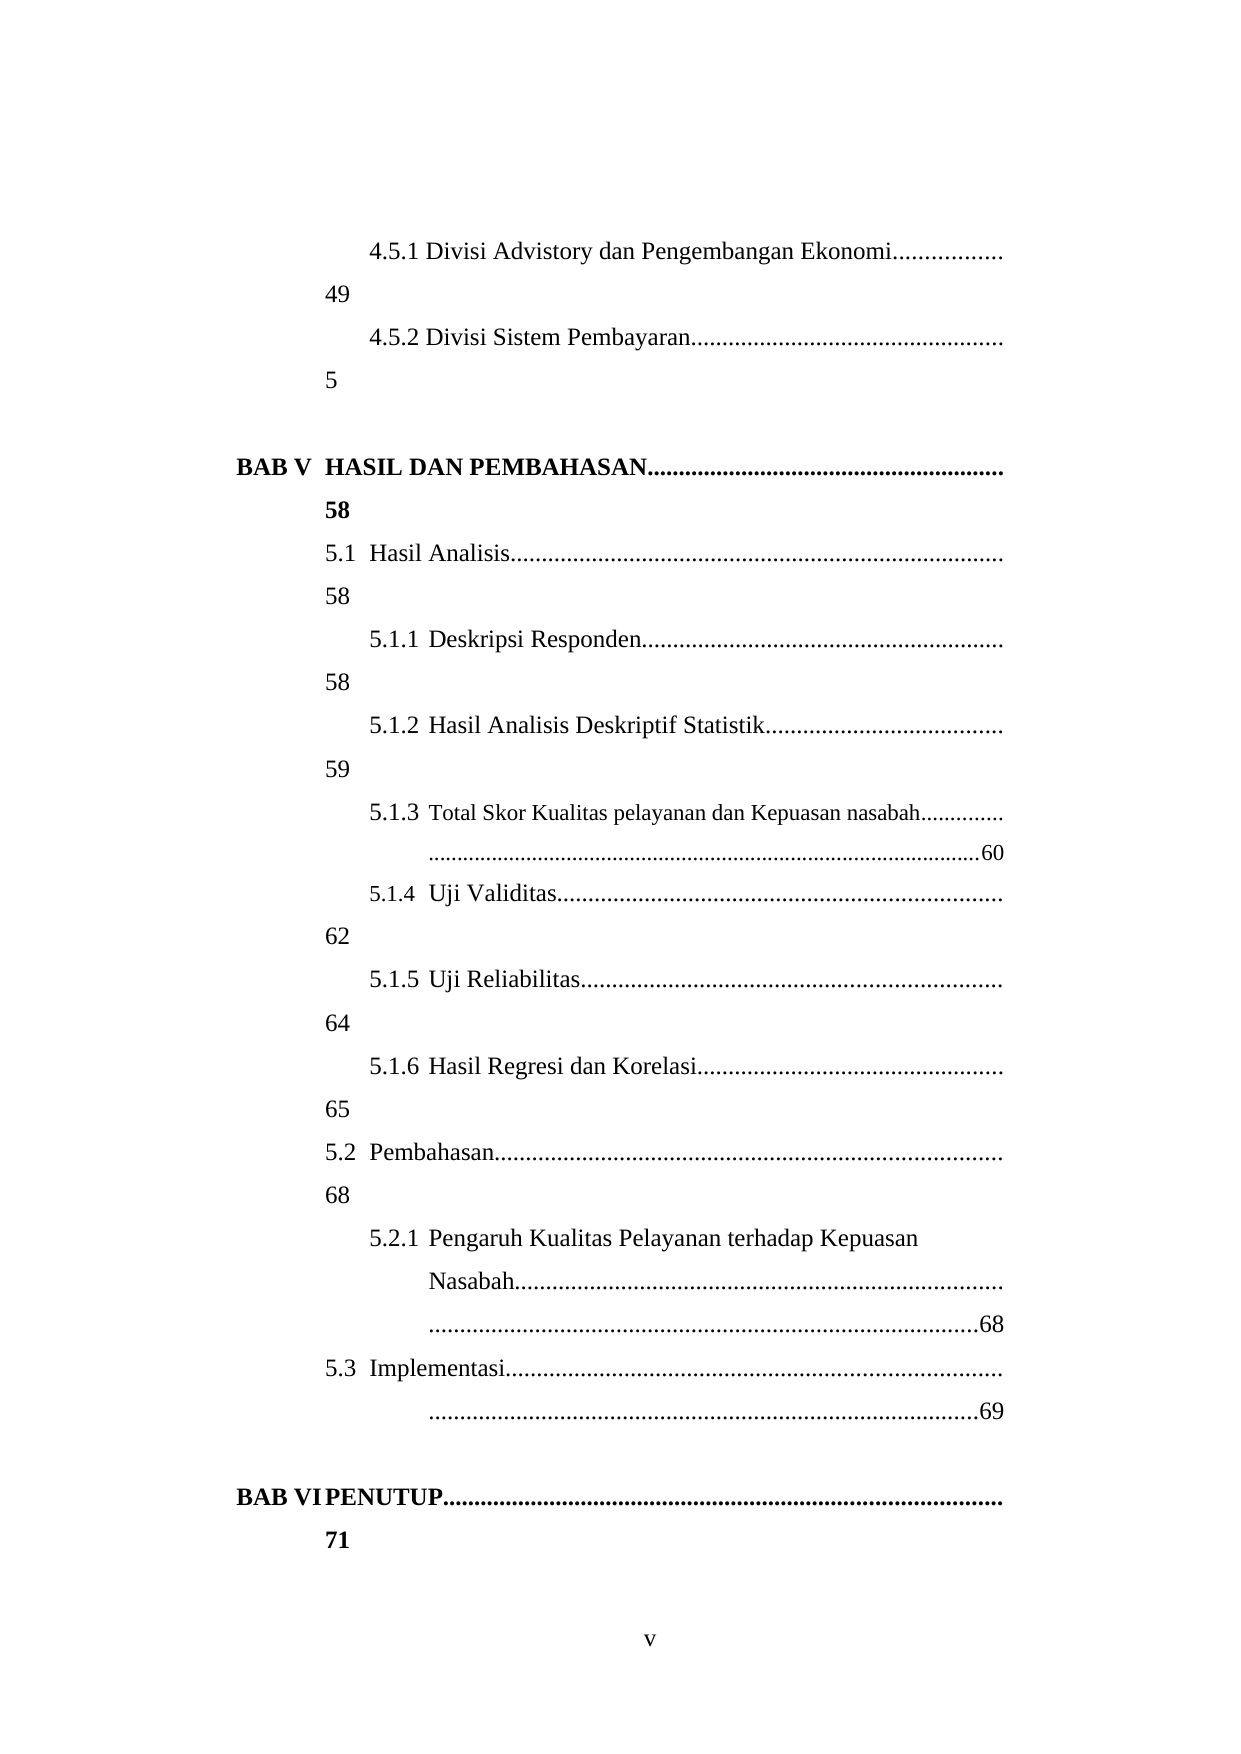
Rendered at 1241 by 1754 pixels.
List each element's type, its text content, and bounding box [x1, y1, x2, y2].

text 5.1.5 Uji Reliabilitas 64 [236, 964, 1004, 1036]
text 5.1.3 Total Skor Kualitas pelayanan dan Kepuasan nasabah 60 [236, 797, 1004, 865]
text 5.1.6 Hasil Regresi dan Korelasi 65 [236, 1051, 1004, 1123]
text 5.2.1 Pengaruh Kualitas Pelayanan terhadap Kepuasan Nasabah 68 [236, 1223, 1004, 1338]
text 5.3 Implementasi 69 [236, 1353, 1004, 1424]
text 4.5.1 Divisi Advistory dan Pengembangan Ekonomi 49 [236, 236, 1004, 308]
text BAB VI PENUTUP 71 [236, 1482, 1004, 1554]
text BAB V HASIL DAN PEMBAHASAN 58 [236, 452, 1004, 524]
text 5.1.2 Hasil Analisis Deskriptif Statistik 59 [236, 711, 1004, 782]
text 5.1 Hasil Analisis 58 [236, 538, 1004, 610]
text 5.2 Pembahasan 68 [236, 1137, 1004, 1209]
text 4.5.2 Divisi Sistem Pembayaran 5 [236, 322, 1004, 394]
text 5.1.1 Deskripsi Responden 58 [236, 624, 1004, 696]
text 5.1.4 Uji Validitas 62 [236, 878, 1004, 950]
